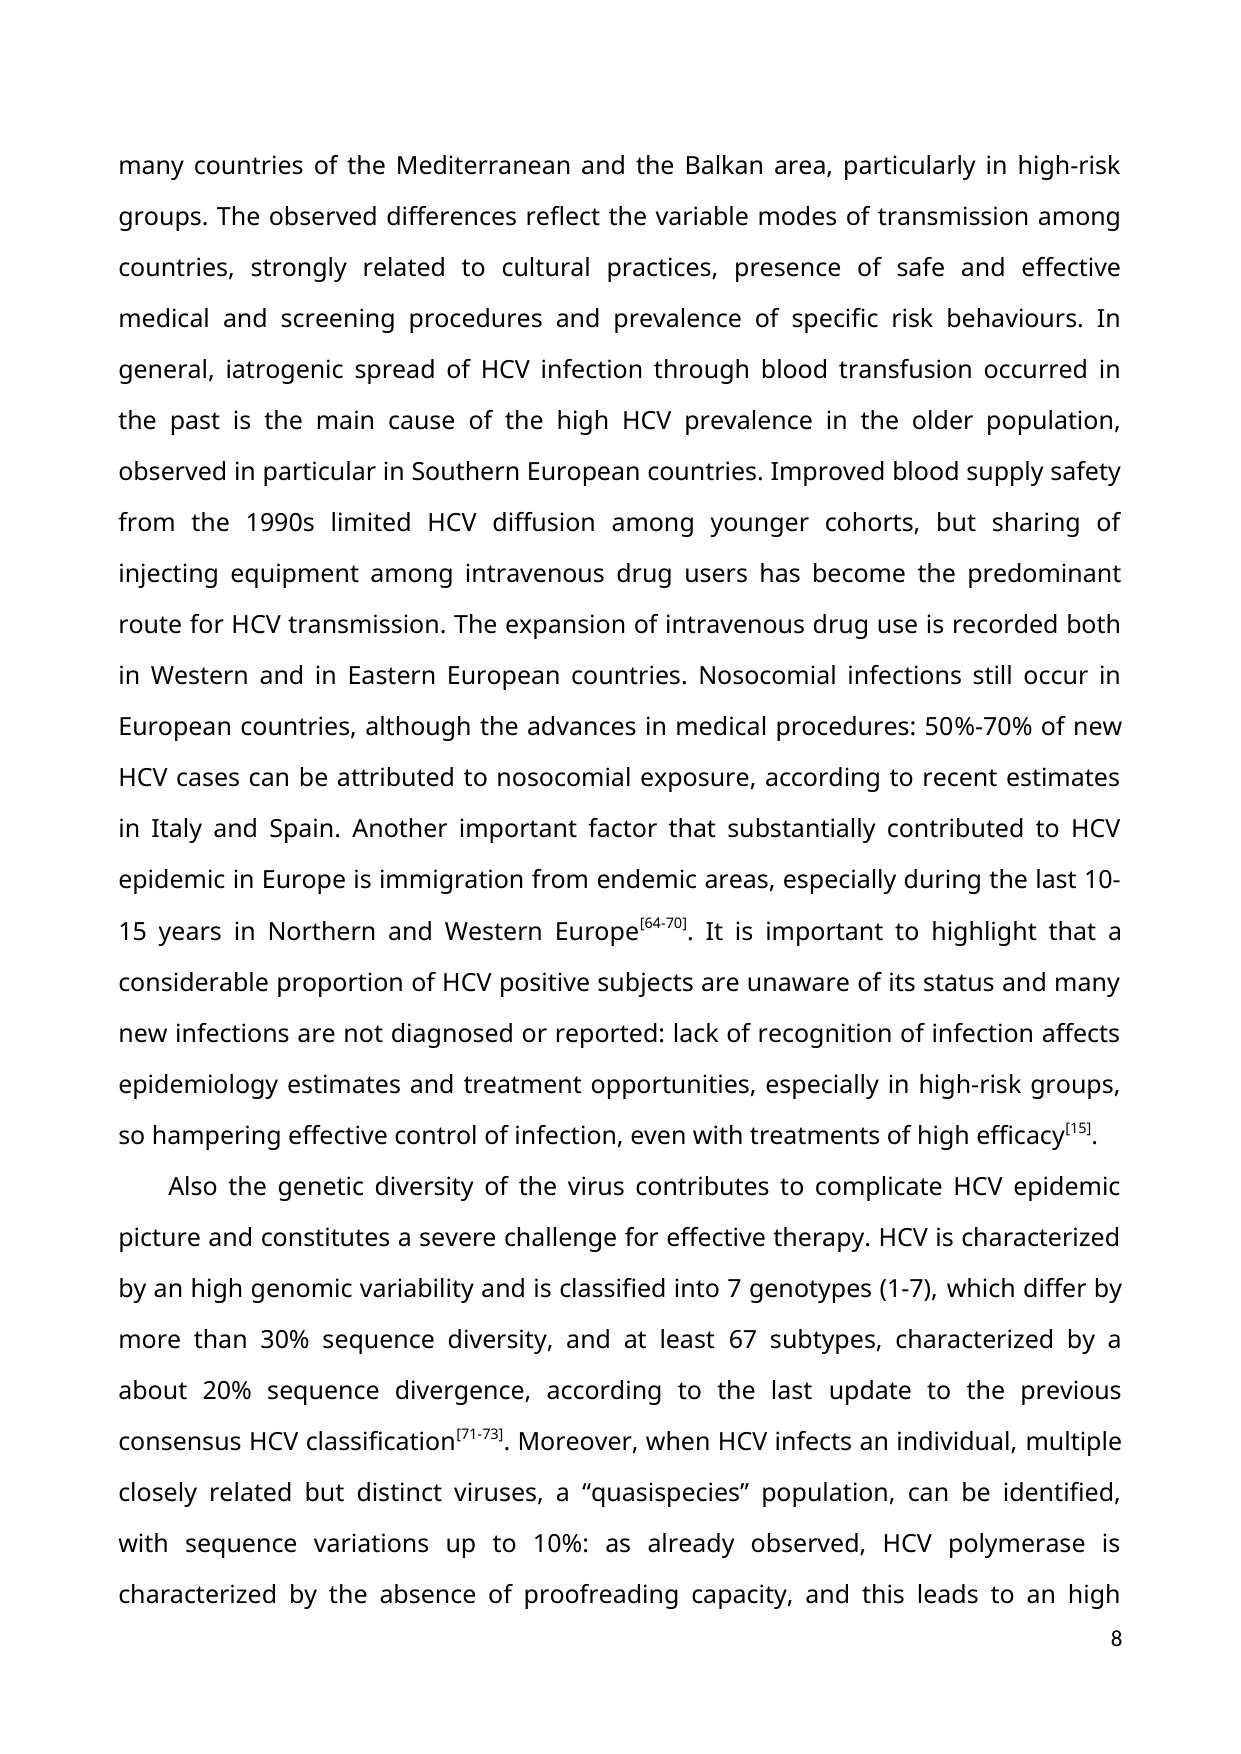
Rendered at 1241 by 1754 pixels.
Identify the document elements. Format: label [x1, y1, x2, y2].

text [118, 1168, 1122, 1611]
text [118, 148, 1122, 1151]
